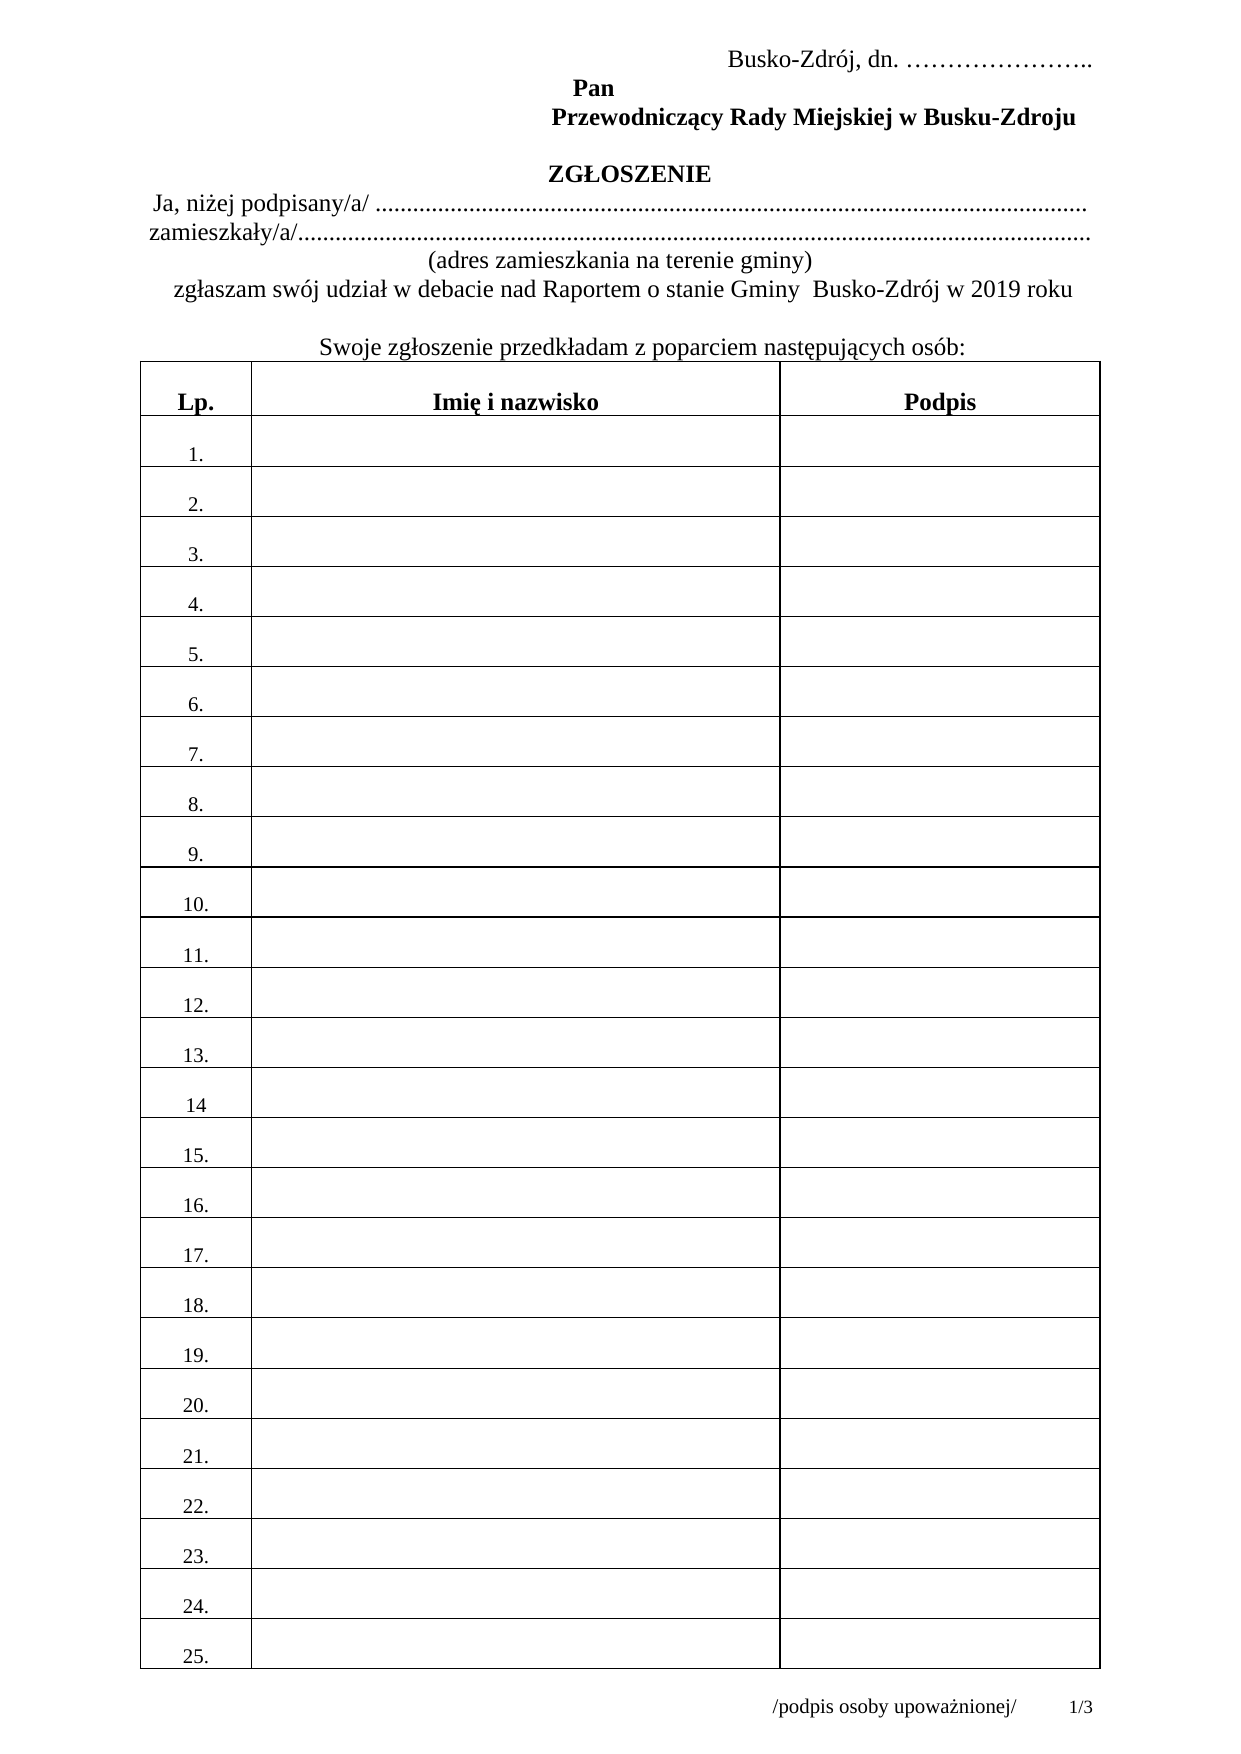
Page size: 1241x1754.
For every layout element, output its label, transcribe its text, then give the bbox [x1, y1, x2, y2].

table_cell [781, 1068, 1099, 1117]
table_cell 12. [141, 968, 251, 1017]
text Przewodniczący Rady Miejskiej w Busku-Zdroju [148, 102, 1093, 131]
table_cell 20. [141, 1369, 251, 1417]
table_cell [781, 1469, 1099, 1518]
table_cell 3. [141, 517, 251, 566]
table_cell [252, 918, 779, 967]
table_cell [781, 1619, 1099, 1668]
table_cell [781, 1569, 1099, 1618]
table_cell [781, 717, 1099, 766]
table_cell [781, 767, 1099, 816]
table_cell [252, 767, 779, 816]
table_cell [252, 1268, 779, 1317]
table_cell [252, 1619, 779, 1668]
table_cell [252, 467, 779, 516]
table_cell [781, 1018, 1099, 1067]
table_cell [252, 1118, 779, 1167]
table_cell 4. [141, 567, 251, 616]
table_cell 7. [141, 717, 251, 766]
table_cell [781, 1268, 1099, 1317]
table_cell 14 [141, 1068, 251, 1117]
text Ja, niżej podpisany/a/ .................................................................................................................. zamieszkały/a/............................................................................................................................... (adres zamieszkania na terenie gminy) zgłaszam swój udział w debacie nad Raportem o stanie Gminy Busko-Zdrój w 2019 roku [148, 188, 1093, 303]
table_cell [252, 1419, 779, 1468]
table_cell 13. [141, 1018, 251, 1067]
table_cell [252, 968, 779, 1017]
table_cell 17. [141, 1218, 251, 1267]
text Pan [148, 73, 1093, 102]
table_cell [781, 868, 1099, 916]
table_cell 22. [141, 1469, 251, 1518]
table_cell [252, 717, 779, 766]
table_cell 21. [141, 1419, 251, 1468]
table_header Imię i nazwisko [252, 362, 779, 415]
table_cell [252, 817, 779, 866]
table_cell [781, 1118, 1099, 1167]
table_cell [781, 567, 1099, 616]
table_cell 19. [141, 1318, 251, 1367]
table_cell 10. [141, 868, 251, 916]
table_cell [781, 617, 1099, 666]
table_cell [252, 868, 779, 916]
table_cell [252, 1469, 779, 1518]
table_cell [252, 1318, 779, 1367]
table_cell [252, 1519, 779, 1568]
table_cell 16. [141, 1168, 251, 1217]
table_cell [252, 1218, 779, 1267]
table_cell 11. [141, 918, 251, 967]
table_cell [781, 667, 1099, 716]
table_cell [781, 416, 1099, 466]
table_header Lp. [141, 362, 251, 415]
table_cell [252, 1569, 779, 1618]
table_cell [252, 1168, 779, 1217]
table_cell 8. [141, 767, 251, 816]
table_cell 24. [141, 1569, 251, 1618]
table_cell [781, 918, 1099, 967]
table_cell [252, 1369, 779, 1417]
table_cell 23. [141, 1519, 251, 1568]
text Swoje zgłoszenie przedkładam z poparciem następujących osób: [148, 332, 1093, 361]
table_cell [781, 1369, 1099, 1417]
table_cell [781, 968, 1099, 1017]
table_cell [252, 617, 779, 666]
table_cell [781, 1419, 1099, 1468]
table_cell [252, 517, 779, 566]
table_cell 9. [141, 817, 251, 866]
table_cell [252, 1068, 779, 1117]
table_cell [781, 1318, 1099, 1367]
table_cell [252, 667, 779, 716]
table_header Podpis [781, 362, 1099, 415]
table_cell [781, 467, 1099, 516]
table_cell 6. [141, 667, 251, 716]
table_cell 5. [141, 617, 251, 666]
table_cell 2. [141, 467, 251, 516]
text ZGŁOSZENIE [148, 159, 1093, 188]
table_cell 18. [141, 1268, 251, 1317]
table_cell 25. [141, 1619, 251, 1668]
table_cell [781, 1519, 1099, 1568]
table_cell [781, 1168, 1099, 1217]
text /podpis osoby upoważnionej/ 1/3 [148, 1694, 1093, 1718]
table_cell [781, 817, 1099, 866]
text Busko-Zdrój, dn. ………………….. [148, 44, 1093, 73]
table_cell [781, 517, 1099, 566]
table_cell [781, 1218, 1099, 1267]
table_cell [252, 1018, 779, 1067]
table_cell 1. [141, 416, 251, 466]
table_cell 15. [141, 1118, 251, 1167]
table_cell [252, 416, 779, 466]
table_cell [252, 567, 779, 616]
